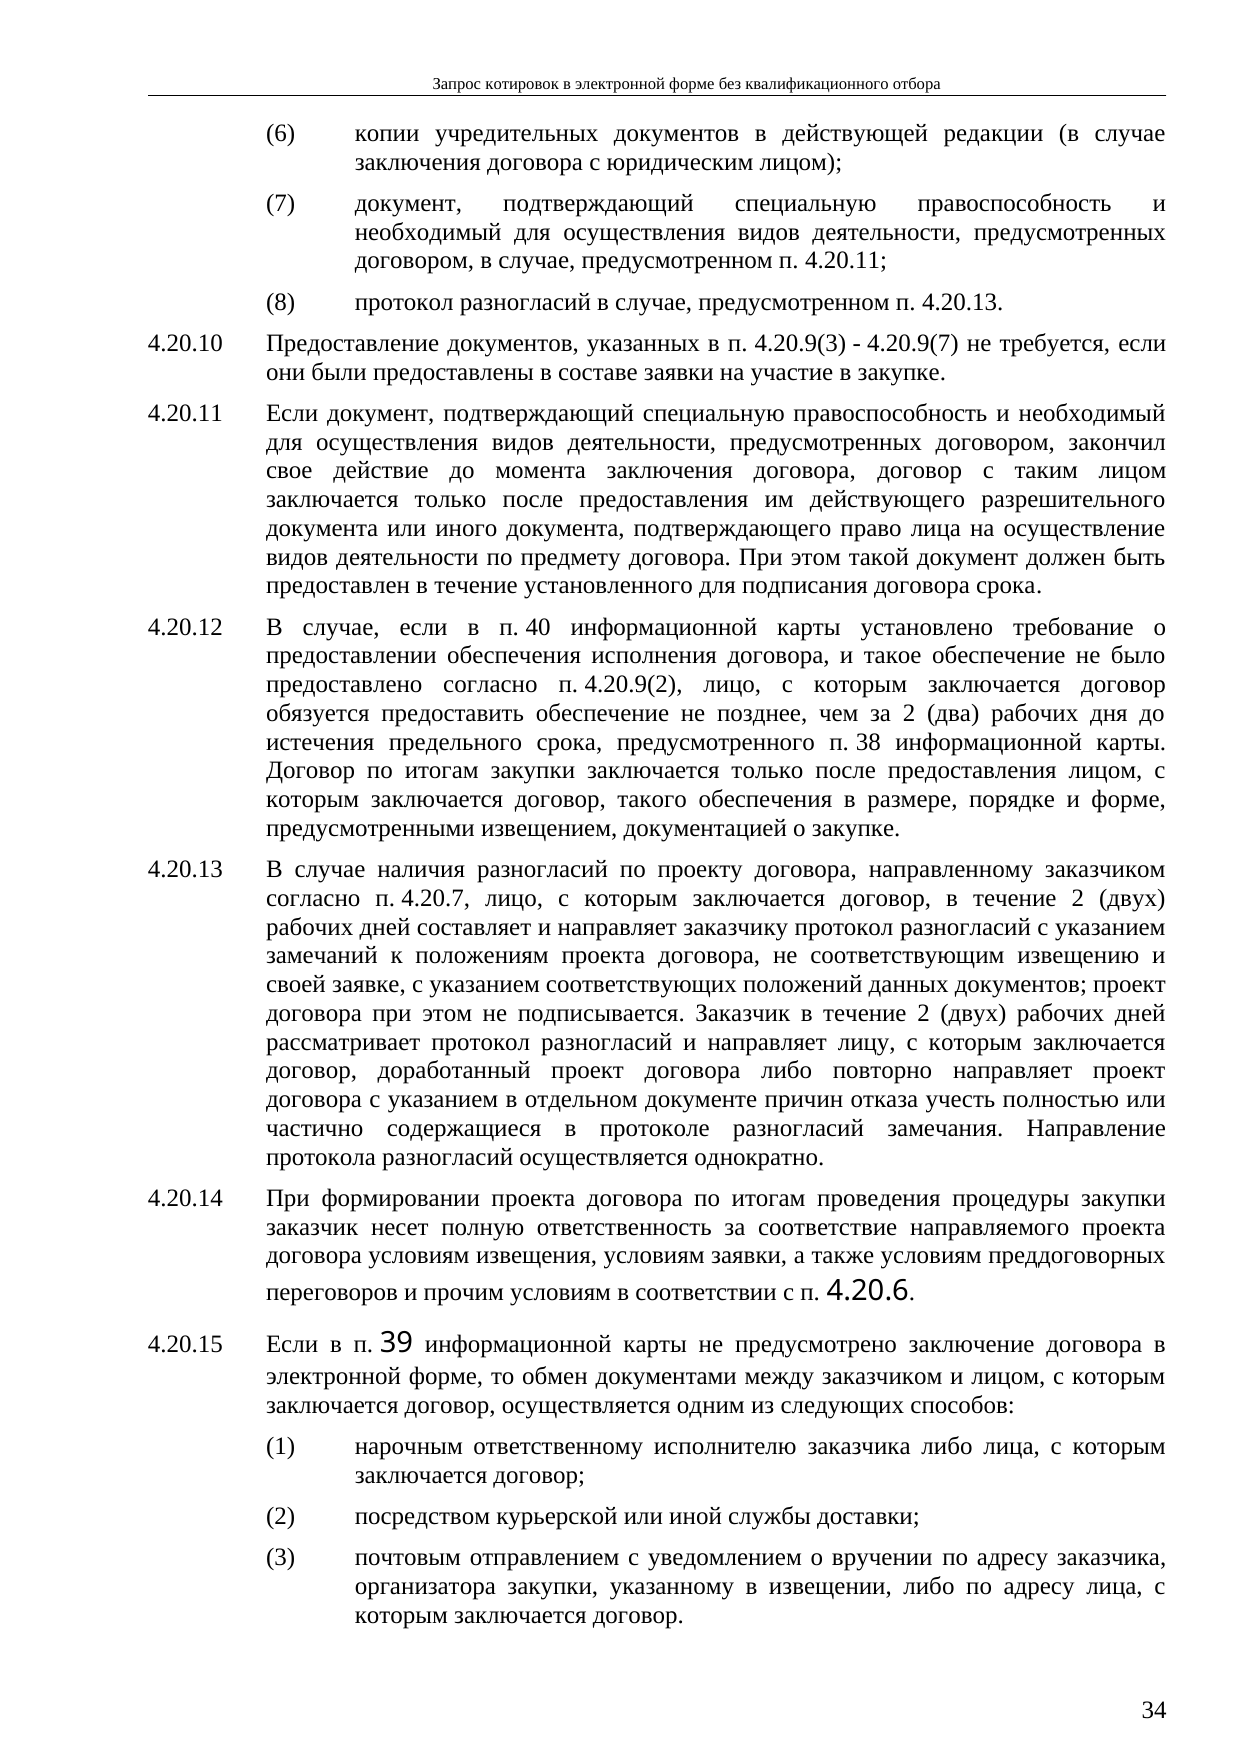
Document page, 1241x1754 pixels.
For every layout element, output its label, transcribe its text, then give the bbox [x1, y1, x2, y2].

text Предоставление документов, указанных в п. 4.20.9(3) - 4.20.9(7) не требуется, если они были предоставлены в составе заявки на участие в закупке. [148, 328, 1166, 386]
text При формировании проекта договора по итогам проведения процедуры закупки заказчик несет полную ответственность за соответствие направляемого проекта договора условиям извещения, условиям заявки, а также условиям преддоговорных переговоров и прочим условиям в соответствии с п. 4.20.6. [148, 1183, 1166, 1309]
text протокол разногласий в случае, предусмотренном п. 4.20.13. [266, 287, 1166, 316]
text посредством курьерской или иной службы доставки; [266, 1501, 1166, 1530]
text Если в п. 33 информационной карты не предусмотрено заключение договора в электронной форме, то обмен документами между заказчиком и лицом, с которым заключается договор, осуществляется одним из следующих способов: [148, 1322, 1166, 1419]
text нарочным ответственному исполнителю заказчика либо лица, с которым заключается договор; [266, 1431, 1166, 1489]
text копии учредительных документов в действующей редакции (в случае заключения договора с юридическим лицом); [266, 118, 1166, 176]
text Если документ, подтверждающий специальную правоспособность и необходимый для осуществления видов деятельности, предусмотренных договором, закончил свое действие до момента заключения договора, договор с таким лицом заключается только после предоставления им действующего разрешительного документа или иного документа, подтверждающего право лица на осуществление видов деятельности по предмету договора. При этом такой документ должен быть предоставлен в течение установленного для подписания договора срока. [148, 398, 1166, 599]
text В случае, если в п. 34 информационной карты установлено требование о предоставлении обеспечения исполнения договора, и такое обеспечение не было предоставлено согласно п. 4.20.9(2), лицо, с которым заключается договор обязуется предоставить обеспечение не позднее, чем за 2 (два) рабочих дня до истечения предельного срока, предусмотренного п. 32 информационной карты. Договор по итогам закупки заключается только после предоставления лицом, с которым заключается договор, такого обеспечения в размере, порядке и форме, предусмотренными извещением, документацией о закупке. [148, 612, 1166, 842]
text документ, подтверждающий специальную правоспособность и необходимый для осуществления видов деятельности, предусмотренных договором, в случае, предусмотренном п. 4.20.11; [266, 188, 1166, 274]
text почтовым отправлением с уведомлением о вручении по адресу заказчика, организатора закупки, указанному в извещении, либо по адресу лица, с которым заключается договор. [266, 1542, 1166, 1629]
text В случае наличия разногласий по проекту договора, направленному заказчиком согласно п. 4.20.7, лицо, с которым заключается договор, в течение 2 (двух) рабочих дней составляет и направляет заказчику протокол разногласий с указанием замечаний к положениям проекта договора, не соответствующим извещению и своей заявке, с указанием соответствующих положений данных документов; проект договора при этом не подписывается. Заказчик в течение 2 (двух) рабочих дней рассматривает протокол разногласий и направляет лицу, с которым заключается договор, доработанный проект договора либо повторно направляет проект договора с указанием в отдельном документе причин отказа учесть полностью или частично содержащиеся в протоколе разногласий замечания. Направление протокола разногласий осуществляется однократно. [148, 854, 1166, 1171]
